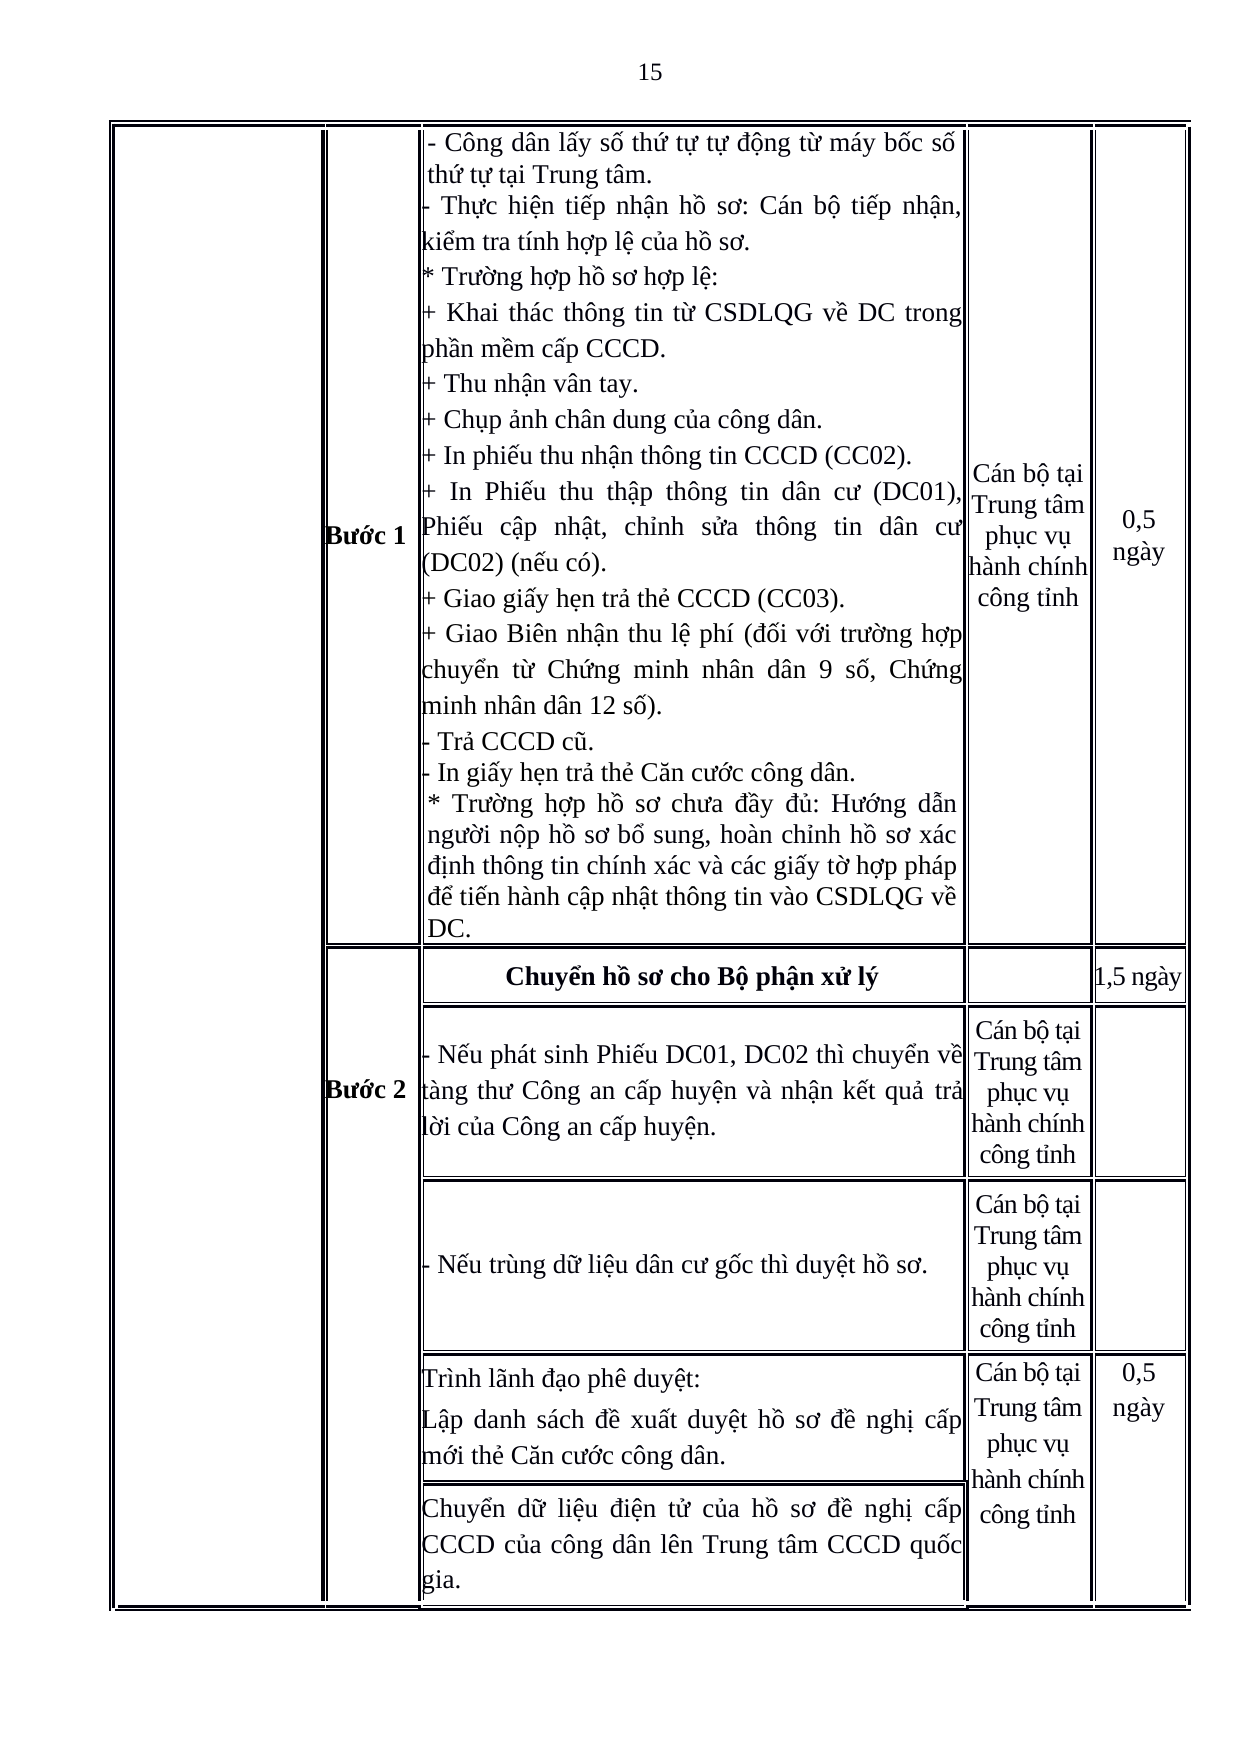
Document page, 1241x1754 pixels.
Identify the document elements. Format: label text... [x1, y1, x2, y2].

table_cell Chuyển hồ sơ cho Bộ phận xử lý [424, 949, 963, 1002]
table_cell Cán bộ tại Trung tâm phục vụ hành chính công tỉnh [969, 1182, 1090, 1349]
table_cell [966, 1356, 1093, 1604]
table_cell Bước 1 [325, 122, 421, 943]
table_cell Cán bộ tại Trung tâm phục vụ hành chính công tỉnh [966, 122, 1093, 943]
table_cell Cán bộ tại Trung tâm phục vụ hành chính công tỉnh [969, 1008, 1090, 1176]
table_cell - Nếu trùng dữ liệu dân cư gốc thì duyệt hồ sơ. [424, 1182, 963, 1349]
table_cell 1,5 ngày [1096, 949, 1185, 1002]
table_cell - Công dân lấy số thứ tự tự động từ máy bốc số thứ tự tại Trung tâm. - Thực hiện tiếp nhận hồ sơ: Cán bộ tiếp nhận, kiểm tra tính hợp lệ của hồ sơ. * Trường hợp hồ sơ hợp lệ: + Khai thác thông tin từ CSDLQG về DC trong phần mềm cấp CCCD. + Thu nhận vân tay. + Chụp ảnh chân dung của công dân. + In phiếu thu nhận thông tin CCCD (CC02). + In Phiếu thu thập thông tin dân cư (DC01), Phiếu cập nhật, chỉnh sửa thông tin dân cư (DC02) (nếu có). + Giao giấy hẹn trả thẻ CCCD (CC03). + Giao Biên nhận thu lệ phí (đối với trường hợp chuyển từ Chứng minh nhân dân 9 số, Chứng minh nhân dân 12 số). - Trả CCCD cũ. - In giấy hẹn trả thẻ Căn cước công dân. * Trường hợp hồ sơ chưa đầy đủ: Hướng dẫn người nộp hồ sơ bổ sung, hoàn chỉnh hồ sơ xác định thông tin chính xác và các giấy tờ hợp pháp để tiến hành cập nhật thông tin vào CSDLQG về DC. [421, 122, 966, 943]
table_cell Chuyển dữ liệu điện tử của hồ sơ đề nghị cấp CCCD của công dân lên Trung tâm CCCD quốc gia. [421, 1480, 966, 1604]
table_cell Bước 2 [325, 949, 421, 1604]
table_cell Trình lãnh đạo phê duyệt: Lập danh sách đề xuất duyệt hồ sơ đề nghị cấp mới thẻ Căn cước công dân. [424, 1356, 963, 1480]
table_cell 0,5 ngày [1093, 122, 1188, 943]
table_cell - Nếu phát sinh Phiếu DC01, DC02 thì chuyển về tàng thư Công an cấp huyện và nhận kết quả trả lời của Công an cấp huyện. [424, 1008, 963, 1176]
table_cell 0,5 ngày [1093, 1350, 1188, 1604]
table_cell [969, 949, 1090, 1002]
table_cell [1096, 1182, 1185, 1349]
table_cell [1096, 1008, 1185, 1176]
